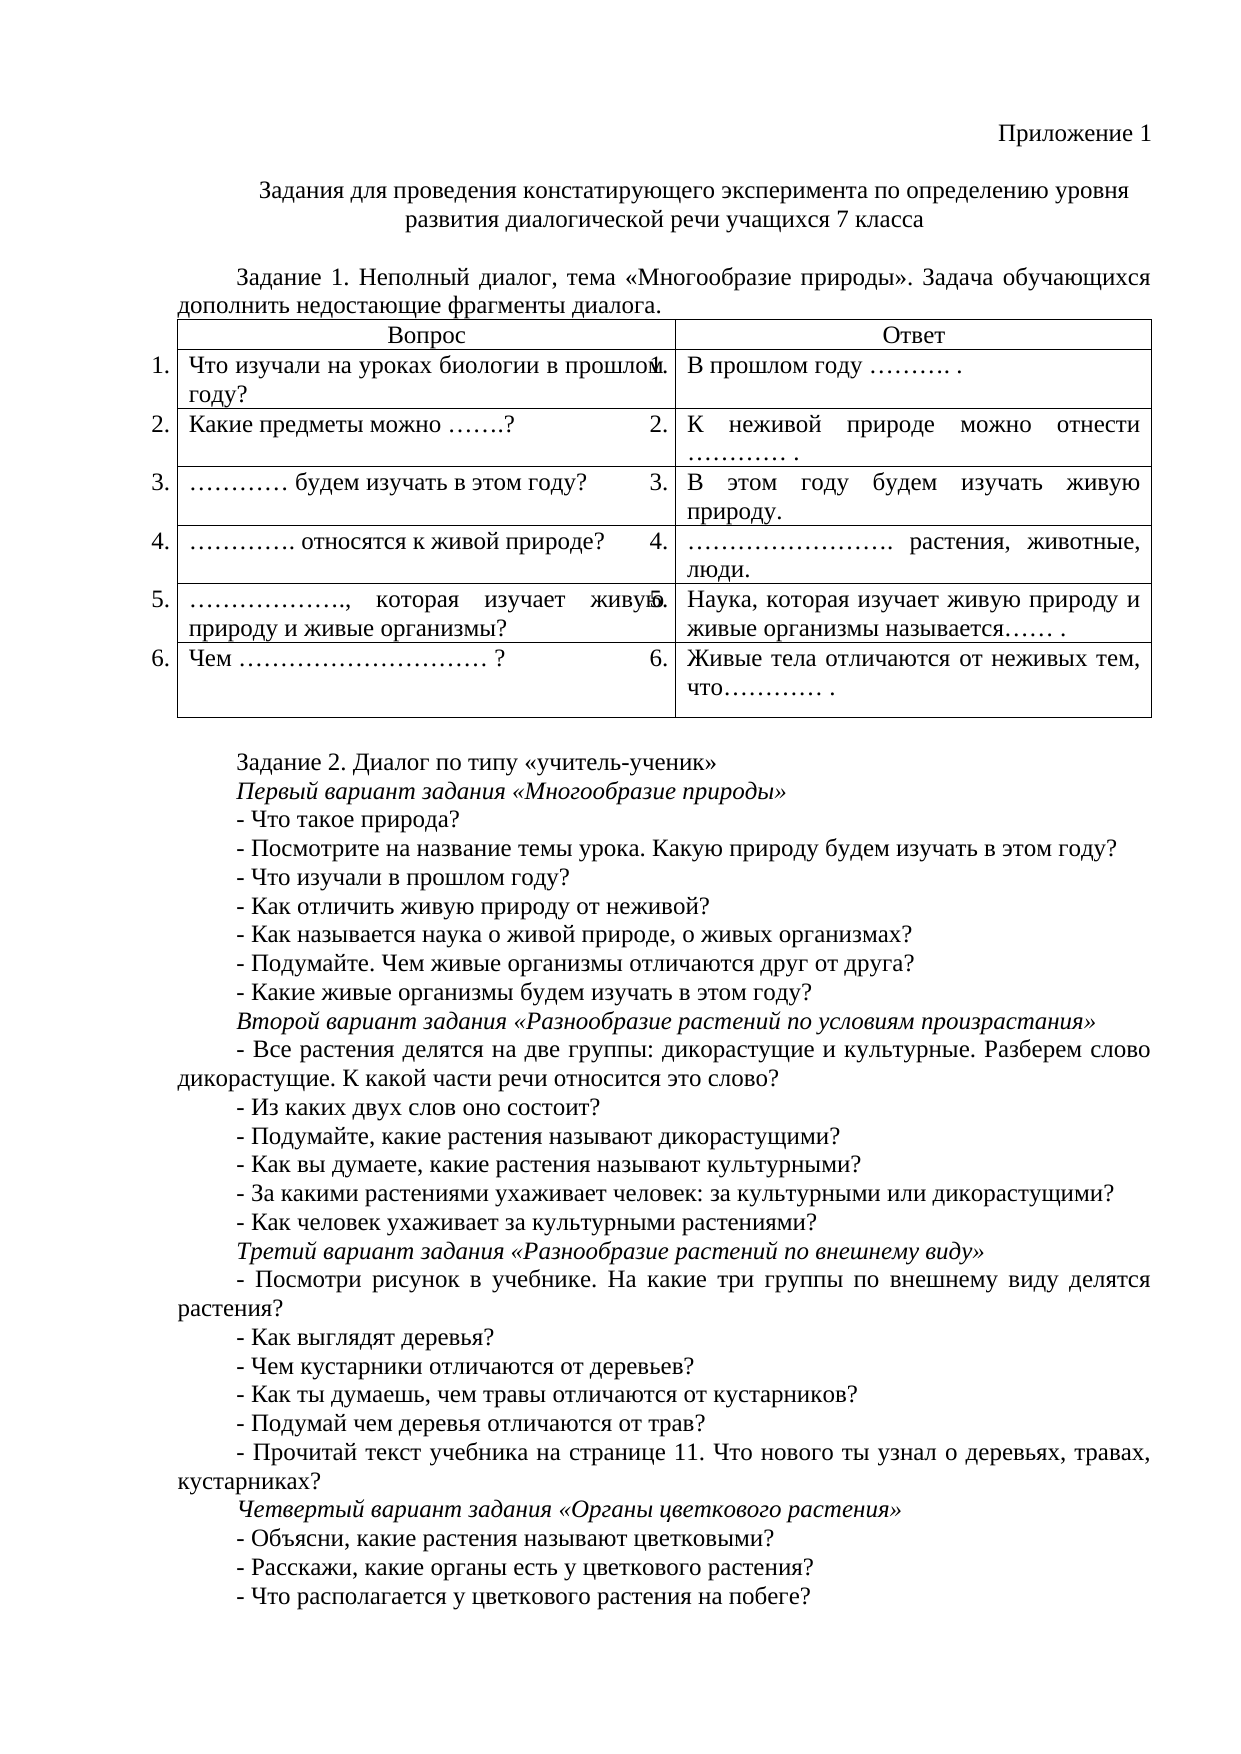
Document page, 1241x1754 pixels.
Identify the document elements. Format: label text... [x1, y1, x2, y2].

table_cell ……………………. растения, животные, люди. [676, 526, 1151, 583]
table_header Ответ [676, 320, 1151, 349]
table_header Вопрос [178, 320, 675, 349]
text - Что располагается у цветкового растения на побеге? [177, 1581, 1152, 1609]
text Второй вариант задания «Разнообразие растений по условиям произрастания» [177, 1006, 1152, 1034]
text Приложение 1 [177, 118, 1152, 147]
table_cell Наука, которая изучает живую природу и живые организмы называется…… . [676, 584, 1151, 642]
table_cell Чем ………………………… ? [178, 643, 675, 717]
text - За какими растениями ухаживает человек: за культурными или дикорастущими? [177, 1178, 1152, 1207]
text - Как человек ухаживает за культурными растениями? [177, 1207, 1152, 1236]
text Задание 1. Неполный диалог, тема «Многообразие природы». Задача обучающихся дополнить недостающие фрагменты диалога. [177, 262, 1152, 319]
text - Что такое природа? [177, 804, 1152, 833]
text - Подумайте, какие растения называют дикорастущими? [177, 1121, 1152, 1149]
table_cell Живые тела отличаются от неживых тем, что………… . [676, 643, 1151, 717]
table_cell Что изучали на уроках биологии в прошлом году? [178, 350, 675, 408]
table_cell К неживой природе можно отнести ………… . [676, 409, 1151, 466]
text Задание 2. Диалог по типу «учитель-ученик» [177, 747, 1152, 776]
table_cell ………… будем изучать в этом году? [178, 467, 675, 525]
table_cell …………. относятся к живой природе? [178, 526, 675, 583]
table_cell ………………., которая изучает живую природу и живые организмы? [178, 584, 675, 642]
text Задания для проведения констатирующего эксперимента по определению уровня развития диалогической речи учащихся 7 класса [177, 176, 1152, 233]
text Первый вариант задания «Многообразие природы» [177, 776, 1152, 804]
text - Как ты думаешь, чем травы отличаются от кустарников? [177, 1379, 1152, 1408]
text - Все растения делятся на две группы: дикорастущие и культурные. Разберем слово дикорастущие. К какой части речи относится это слово? [177, 1034, 1152, 1092]
text - Какие живые организмы будем изучать в этом году? [177, 977, 1152, 1006]
table_cell Какие предметы можно …….? [178, 409, 675, 466]
text - Как называется наука о живой природе, о живых организмах? [177, 919, 1152, 948]
text - Посмотрите на название темы урока. Какую природу будем изучать в этом году? [177, 833, 1152, 862]
table_cell В этом году будем изучать живую природу. [676, 467, 1151, 525]
text - Объясни, какие растения называют цветковыми? [177, 1523, 1152, 1552]
text - Как отличить живую природу от неживой? [177, 891, 1152, 919]
text Четвертый вариант задания «Органы цветкового растения» [177, 1494, 1152, 1523]
text - Что изучали в прошлом году? [177, 862, 1152, 891]
text - Подумай чем деревья отличаются от трав? [177, 1408, 1152, 1437]
text - Как выглядят деревья? [177, 1322, 1152, 1351]
text - Расскажи, какие органы есть у цветкового растения? [177, 1552, 1152, 1581]
text - Подумайте. Чем живые организмы отличаются друг от друга? [177, 948, 1152, 977]
text - Посмотри рисунок в учебнике. На какие три группы по внешнему виду делятся растения? [177, 1264, 1152, 1322]
text - Чем кустарники отличаются от деревьев? [177, 1351, 1152, 1379]
table_cell В прошлом году ………. . [676, 350, 1151, 408]
text - Как вы думаете, какие растения называют культурными? [177, 1149, 1152, 1178]
text - Прочитай текст учебника на странице 11. Что нового ты узнал о деревьях, травах, кустарниках? [177, 1437, 1152, 1494]
text Третий вариант задания «Разнообразие растений по внешнему виду» [177, 1236, 1152, 1264]
text - Из каких двух слов оно состоит? [177, 1092, 1152, 1121]
